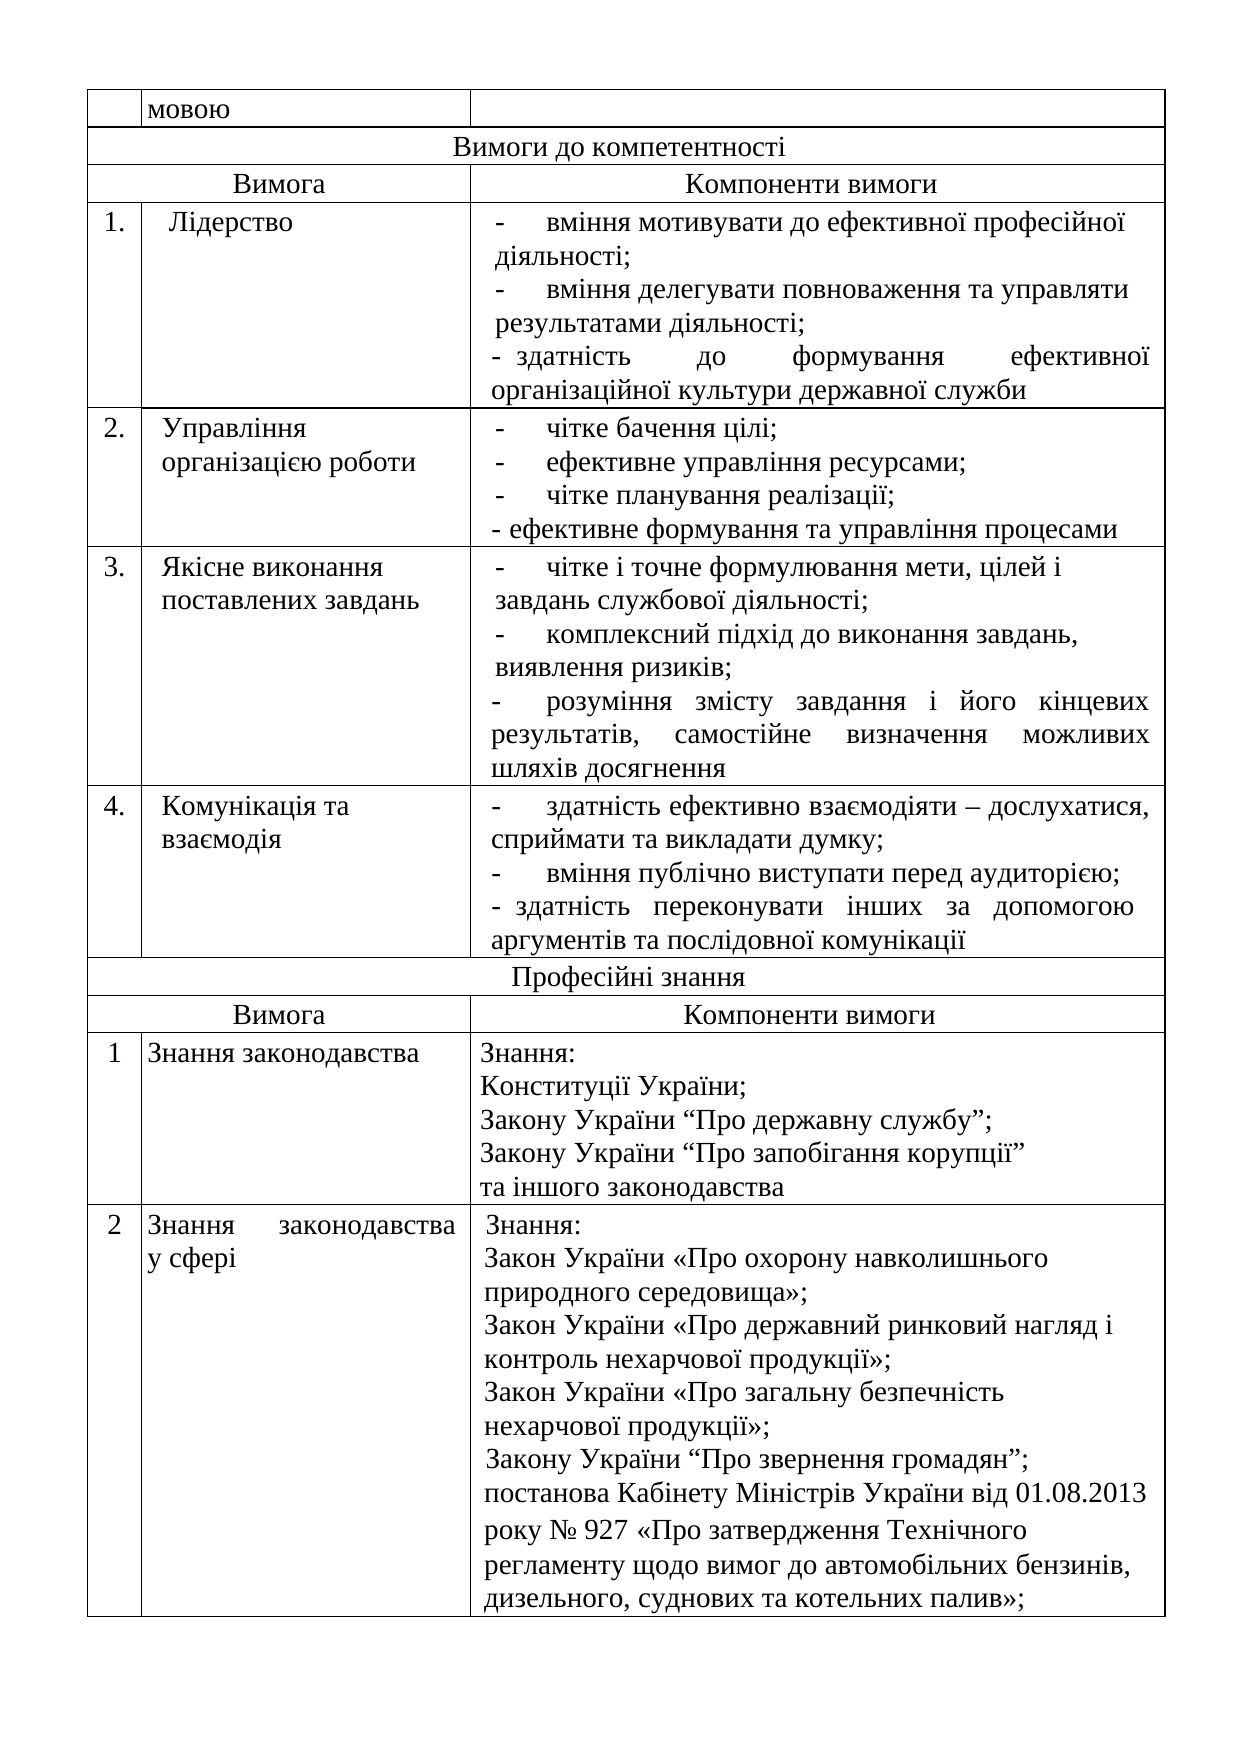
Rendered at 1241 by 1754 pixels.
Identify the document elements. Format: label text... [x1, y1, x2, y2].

table_cell 2 [88, 1205, 141, 1616]
table_cell Вимога [88, 165, 470, 202]
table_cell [142, 1205, 470, 1616]
table_cell Якісне виконання поставлених завдань [142, 547, 470, 785]
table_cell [142, 90, 470, 126]
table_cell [471, 90, 1164, 126]
table_cell Управління організацією роботи [142, 409, 470, 546]
table_cell 1 [88, 1033, 141, 1204]
table_cell 4. [88, 786, 141, 957]
table_cell Компоненти вимоги [471, 996, 1164, 1032]
table_cell Комунікація та взаємодія [142, 786, 470, 957]
table_cell чітке і точне формулювання мети, цілей і завдань службової діяльності; комплексний підхід до виконання завдань, виявлення ризиків; розуміння змісту завдання і його кінцевих результатів, самостійне визначення можливих шляхів досягнення [471, 547, 1164, 785]
table_cell чітке бачення цілі; ефективне управління ресурсами; чітке планування реалізації; ефективне формування та управління процесами [471, 409, 1164, 546]
table_cell здатність ефективно взаємодіяти – дослухатися, сприймати та викладати думку; вміння публічно виступати перед аудиторією; здатність переконувати інших за допомогою аргументів та послідовної комунікації [471, 786, 1164, 957]
table_cell Компоненти вимоги [471, 165, 1164, 202]
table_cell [471, 1205, 1164, 1616]
table_cell Лідерство [142, 203, 470, 407]
table_cell 1. [88, 203, 141, 407]
table_cell Вимоги до компетентності [88, 128, 1164, 164]
table_cell Вимога [88, 996, 470, 1032]
table_cell Знання: Конституції України; Закону України “Про державну службу”; Закону України “Про запобігання корупції” та іншого законодавства [471, 1033, 1164, 1204]
table_cell 3 [88, 90, 141, 126]
table_cell Знання законодавства [142, 1033, 470, 1204]
table_cell вміння мотивувати до ефективної професійної діяльності; вміння делегувати повноваження та управляти результатами діяльності; здатність до формування ефективної організаційної культури державної служби [471, 203, 1164, 407]
table_cell Професійні знання [88, 958, 1164, 994]
table_cell 2. [88, 408, 141, 546]
table_cell 3. [88, 547, 141, 785]
